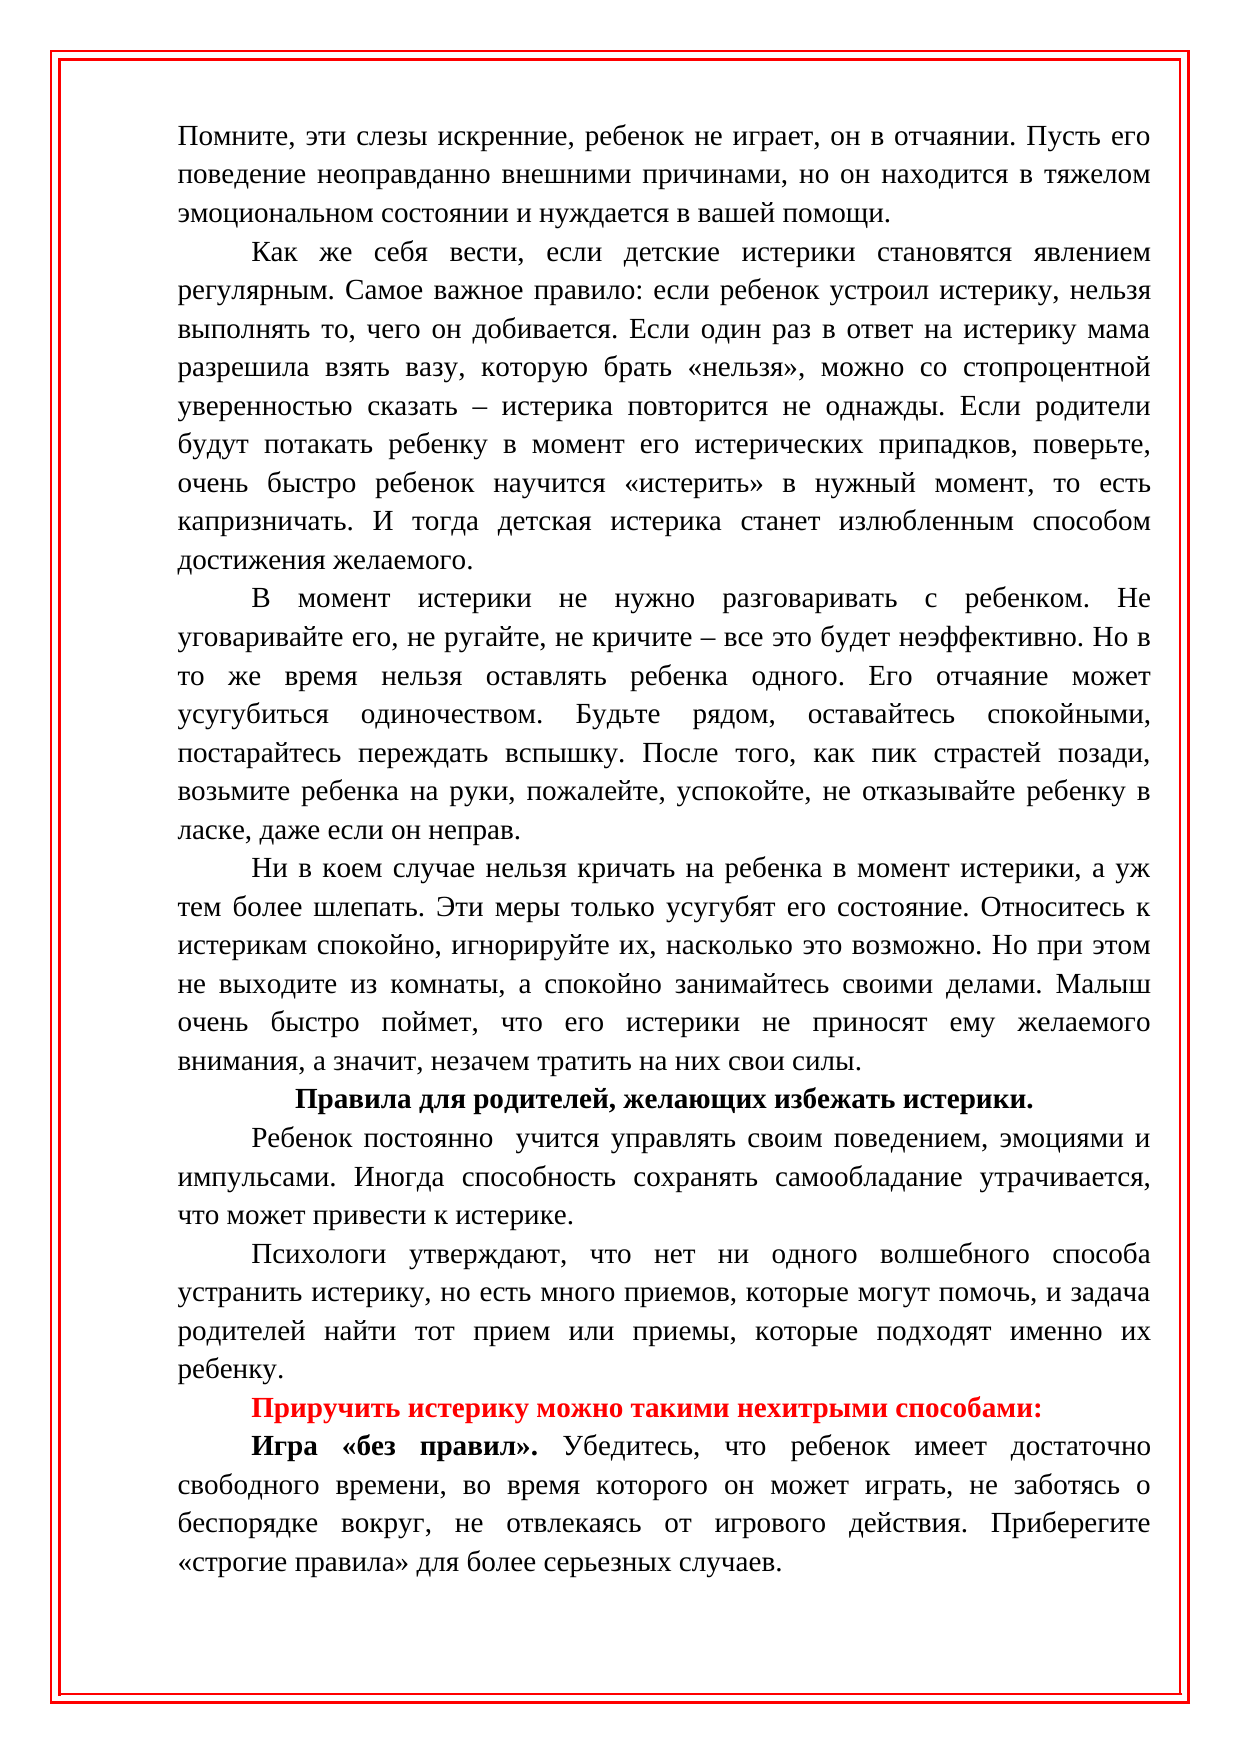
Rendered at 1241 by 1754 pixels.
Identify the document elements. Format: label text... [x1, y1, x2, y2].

text Как же себя вести, если детские истерики становятся явлением регулярным. Самое важное правило: если ребенок устроил истерику, нельзя выполнять то, чего он добивается. Если один раз в ответ на истерику мама разрешила взять вазу, которую брать «нельзя», можно со стопроцентной уверенностью сказать – истерика повторится не однажды. Если родители будут потакать ребенку в момент его истерических припадков, поверьте, очень быстро ребенок научится «истерить» в нужный момент, то есть капризничать. И тогда детская истерика станет излюбленным способом достижения желаемого. [177, 234, 1152, 576]
text Игра «без правил». Убедитесь, что ребенок имеет достаточно свободного времени, во время которого он может играть, не заботясь о беспорядке вокруг, не отвлекаясь от игрового действия. Приберегите «строгие правила» для более серьезных случаев. [177, 1428, 1152, 1578]
text Правила для родителей, желающих избежать истерики. [177, 1082, 1152, 1115]
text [177, 118, 1152, 229]
text Ни в коем случае нельзя кричать на ребенка в момент истерики, а уж тем более шлепать. Эти меры только усугубят его состояние. Относитесь к истерикам спокойно, игнорируйте их, насколько это возможно. Но при этом не выходите из комнаты, а спокойно занимайтесь своими делами. Малыш очень быстро поймет, что его истерики не приносят ему желаемого внимания, а значит, незачем тратить на них свои силы. [177, 850, 1152, 1077]
text Психологи утверждают, что нет ни одного волшебного способа устранить истерику, но есть много приемов, которые могут помочь, и задача родителей найти тот прием или приемы, которые подходят именно их ребенку. [177, 1236, 1152, 1385]
text Приручить истерику можно такими нехитрыми способами: [177, 1390, 1152, 1423]
text Ребенок постоянно учится управлять своим поведением, эмоциями и импульсами. Иногда способность сохранять самообладание утрачивается, что может привести к истерике. [177, 1120, 1152, 1231]
text В момент истерики не нужно разговаривать с ребенком. Не уговаривайте его, не ругайте, не кричите – все это будет неэффективно. Но в то же время нельзя оставлять ребенка одного. Его отчаяние может усугубиться одиночеством. Будьте рядом, оставайтесь спокойными, постарайтесь переждать вспышку. После того, как пик страстей позади, возьмите ребенка на руки, пожалейте, успокойте, не отказывайте ребенку в ласке, даже если он неправ. [177, 581, 1152, 845]
